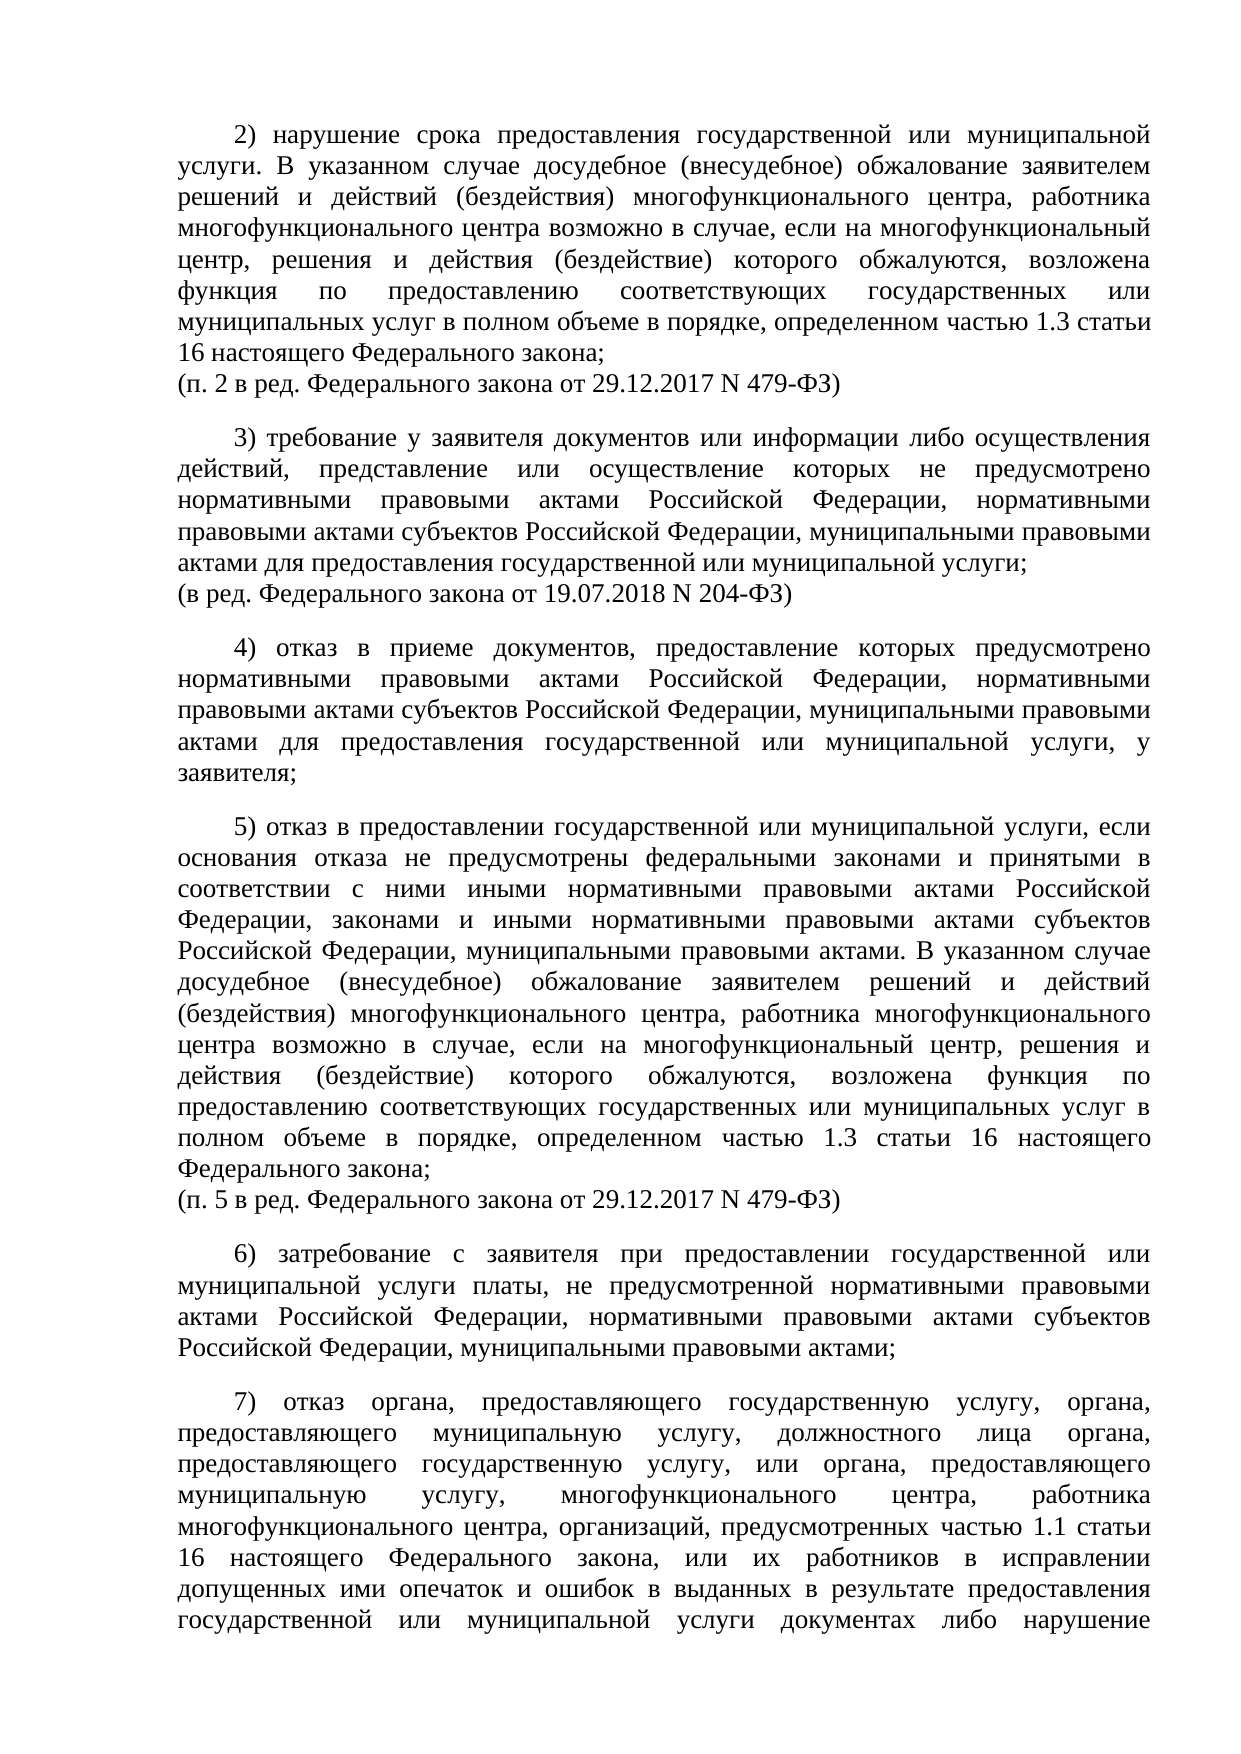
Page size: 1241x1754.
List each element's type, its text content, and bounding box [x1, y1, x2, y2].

text (п. 5 в ред. Федерального закона от 29.12.2017 N 479-ФЗ) [177, 1183, 1152, 1215]
text 5) отказ в предоставлении государственной или муниципальной услуги, если основания отказа не предусмотрены федеральными законами и принятыми в соответствии с ними иными нормативными правовыми актами Российской Федерации, законами и иными нормативными правовыми актами субъектов Российской Федерации, муниципальными правовыми актами. В указанном случае досудебное (внесудебное) обжалование заявителем решений и действий (бездействия) многофункционального центра, работника многофункционального центра возможно в случае, если на многофункциональный центр, решения и действия (бездействие) которого обжалуются, возложена функция по предоставлению соответствующих государственных или муниципальных услуг в полном объеме в порядке, определенном частью 1.3 статьи 16 настоящего Федерального закона; [177, 810, 1152, 1183]
text 3) требование у заявителя документов или информации либо осуществления действий, представление или осуществление которых не предусмотрено нормативными правовыми актами Российской Федерации, нормативными правовыми актами субъектов Российской Федерации, муниципальными правовыми актами для предоставления государственной или муниципальной услуги; [177, 421, 1152, 577]
text 4) отказ в приеме документов, предоставление которых предусмотрено нормативными правовыми актами Российской Федерации, нормативными правовыми актами субъектов Российской Федерации, муниципальными правовыми актами для предоставления государственной или муниципальной услуги, у заявителя; [177, 631, 1152, 787]
text 2) нарушение срока предоставления государственной или муниципальной услуги. В указанном случае досудебное (внесудебное) обжалование заявителем решений и действий (бездействия) многофункционального центра, работника многофункционального центра возможно в случае, если на многофункциональный центр, решения и действия (бездействие) которого обжалуются, возложена функция по предоставлению соответствующих государственных или муниципальных услуг в полном объеме в порядке, определенном частью 1.3 статьи 16 настоящего Федерального закона; [177, 118, 1152, 367]
text (п. 2 в ред. Федерального закона от 29.12.2017 N 479-ФЗ) [177, 367, 1152, 398]
text 6) затребование с заявителя при предоставлении государственной или муниципальной услуги платы, не предусмотренной нормативными правовыми актами Российской Федерации, нормативными правовыми актами субъектов Российской Федерации, муниципальными правовыми актами; [177, 1238, 1152, 1362]
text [177, 1385, 1152, 1634]
text (в ред. Федерального закона от 19.07.2018 N 204-ФЗ) [177, 577, 1152, 608]
